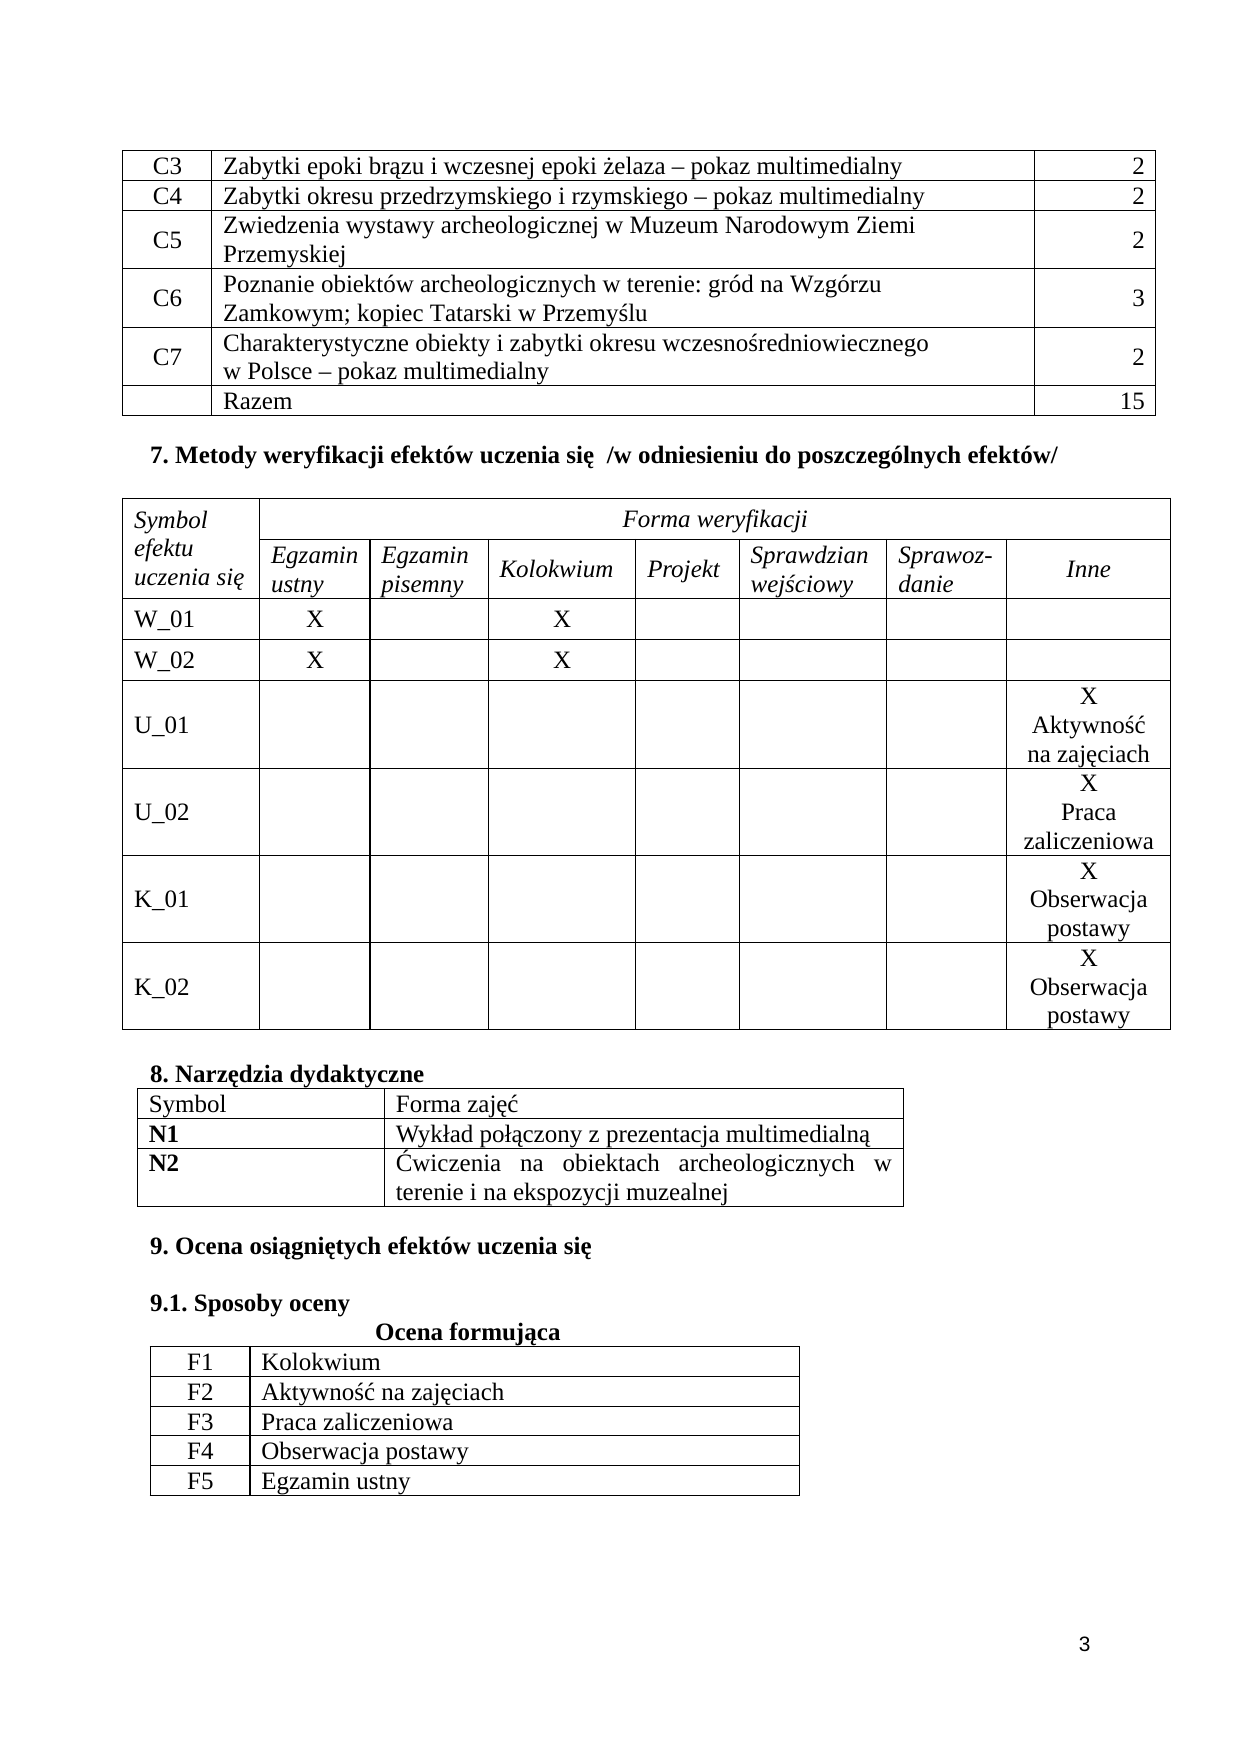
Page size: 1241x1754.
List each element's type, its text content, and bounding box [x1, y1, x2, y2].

text Ocena formująca [300, 1317, 1090, 1346]
table_header F1 [151, 1347, 249, 1376]
table_cell 2 [1035, 181, 1155, 209]
table_cell X [489, 640, 635, 680]
table_cell C3 [123, 151, 211, 180]
table_cell [371, 856, 488, 942]
table_cell [489, 769, 635, 855]
table_cell [636, 681, 739, 767]
table_cell [371, 943, 488, 1029]
table_cell 3 [1035, 269, 1155, 327]
table_cell [1007, 640, 1170, 680]
table_cell 2 [1035, 151, 1155, 180]
table_cell [371, 769, 488, 855]
table_cell Zabytki okresu przedrzymskiego i rzymskiego – pokaz multimedialny [212, 181, 1034, 209]
table_cell F2 [151, 1377, 249, 1406]
table_cell N1 [138, 1119, 384, 1147]
text 9. Ocena osiągniętych efektów uczenia się [150, 1231, 1090, 1260]
table_cell X [260, 599, 369, 639]
table_cell [636, 640, 739, 680]
table_cell F4 [151, 1436, 249, 1465]
table_cell [887, 599, 1006, 639]
table_cell W_01 [123, 599, 259, 639]
table_cell Wykład połączony z prezentacja multimedialną [385, 1119, 903, 1147]
table_cell 2 [1035, 328, 1155, 385]
table_cell X [489, 599, 635, 639]
table_cell U_01 [123, 681, 259, 767]
table_cell C4 [123, 181, 211, 209]
table_cell [740, 640, 886, 680]
table_cell Obserwacja postawy [251, 1436, 799, 1465]
table_cell X [260, 640, 369, 680]
table_cell F5 [151, 1466, 249, 1495]
table_cell Zwiedzenia wystawy archeologicznej w Muzeum Narodowym Ziemi Przemyskiej [212, 211, 1034, 268]
table_cell [123, 386, 211, 415]
table_cell Kolokwium [489, 540, 635, 597]
table_cell 15 [1035, 386, 1155, 415]
table_cell [636, 769, 739, 855]
text 9.1. Sposoby oceny [150, 1288, 1090, 1317]
table_cell C7 [123, 328, 211, 385]
table_cell [636, 943, 739, 1029]
table_cell [740, 943, 886, 1029]
table_cell [260, 856, 369, 942]
table_cell [260, 943, 369, 1029]
table_cell [740, 769, 886, 855]
table_cell [489, 681, 635, 767]
table_cell [740, 681, 886, 767]
table_cell Charakterystyczne obiekty i zabytki okresu wczesnośredniowiecznego w Polsce – pokaz multimedialny [212, 328, 1034, 385]
table_cell [887, 856, 1006, 942]
table_cell Zabytki epoki brązu i wczesnej epoki żelaza – pokaz multimedialny [212, 151, 1034, 180]
table_cell [371, 640, 488, 680]
table_cell [260, 769, 369, 855]
table_cell Inne [1007, 540, 1170, 597]
table_cell [887, 681, 1006, 767]
table_cell K_02 [123, 943, 259, 1029]
table_header Symbol [138, 1089, 384, 1118]
table_cell [636, 599, 739, 639]
table_cell Aktywność na zajęciach [251, 1377, 799, 1406]
table_cell Ćwiczenia na obiektach archeologicznych w terenie i na ekspozycji muzealnej [385, 1149, 903, 1206]
table_cell 2 [1035, 211, 1155, 268]
table_cell C6 [123, 269, 211, 327]
table_cell [1007, 599, 1170, 639]
table_header Kolokwium [251, 1347, 799, 1376]
table_cell [887, 769, 1006, 855]
text 7. Metody weryfikacji efektów uczenia się /w odniesieniu do poszczególnych efektów/ [150, 440, 1090, 469]
table_header Symbol efektu uczenia się [123, 499, 259, 597]
table_cell [489, 856, 635, 942]
table_cell [887, 943, 1006, 1029]
table_cell Praca zaliczeniowa [251, 1407, 799, 1435]
table_cell Egzamin ustny [251, 1466, 799, 1495]
table_cell Poznanie obiektów archeologicznych w terenie: gród na Wzgórzu Zamkowym; kopiec Tatarski w Przemyślu [212, 269, 1034, 327]
table_cell W_02 [123, 640, 259, 680]
table_cell K_01 [123, 856, 259, 942]
text 8. Narzędzia dydaktyczne [150, 1059, 1090, 1088]
table_cell C5 [123, 211, 211, 268]
table_header Forma zajęć [385, 1089, 903, 1118]
table_cell F3 [151, 1407, 249, 1435]
table_cell [740, 856, 886, 942]
table_cell [636, 856, 739, 942]
table_cell [489, 943, 635, 1029]
table_cell [371, 681, 488, 767]
table_cell [887, 640, 1006, 680]
table_header Forma weryfikacji [260, 499, 1170, 539]
table_cell [371, 599, 488, 639]
table_cell N2 [138, 1149, 384, 1206]
table_cell Projekt [636, 540, 739, 597]
table_cell U_02 [123, 769, 259, 855]
table_cell [260, 681, 369, 767]
table_cell [740, 599, 886, 639]
